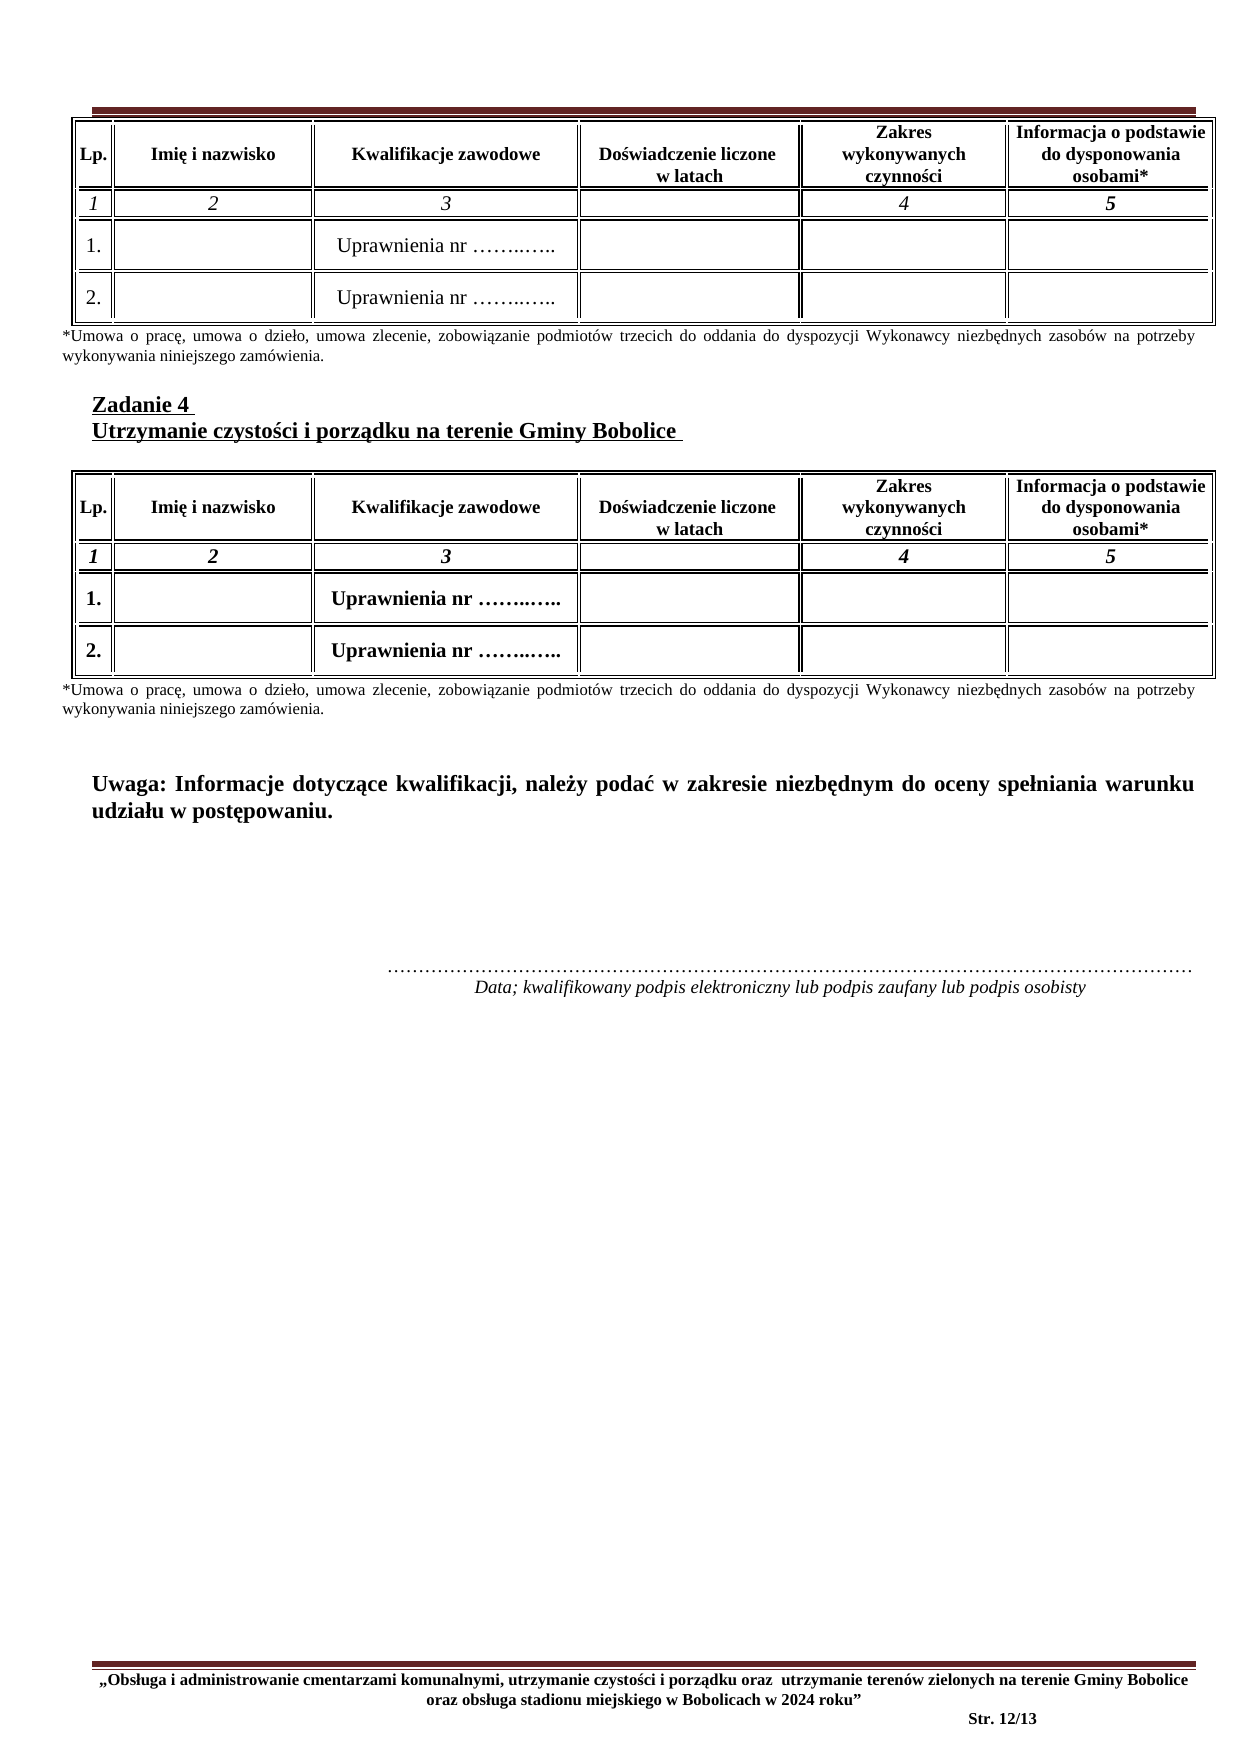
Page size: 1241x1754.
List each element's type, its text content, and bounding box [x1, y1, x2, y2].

table_cell [1007, 269, 1214, 321]
table_header Kwalifikacje zawodowe [313, 118, 579, 186]
table_header Doświadczenie liczone w latach [579, 474, 800, 539]
text ………………………………………………………………………………………………………………… [387, 955, 1196, 976]
table_header Imię i nazwisko [113, 118, 313, 186]
table_cell [581, 191, 798, 216]
table_cell [579, 273, 800, 321]
table_cell 5 [1007, 186, 1214, 216]
table_cell [579, 626, 800, 674]
table_cell 1. [74, 216, 113, 269]
table_header Doświadczenie liczone w latach [579, 121, 800, 186]
table_header Zakres wykonywanych czynności [800, 118, 1007, 186]
table_cell 4 [803, 544, 1005, 569]
table_header Kwalifikacje zawodowe [313, 472, 579, 539]
table_header Lp. [74, 118, 113, 186]
table_cell 5 [1007, 539, 1214, 569]
table_cell Uprawnienia nr ……..….. [315, 221, 577, 269]
table_cell 2. [74, 622, 113, 674]
table_cell 4 [803, 191, 1005, 216]
table_cell 3 [315, 544, 577, 569]
text Utrzymanie czystości i porządku na terenie Gminy Bobolice [92, 417, 1196, 443]
table_cell 1. [74, 569, 113, 622]
table_cell [581, 574, 798, 622]
table_cell 2 [115, 544, 311, 569]
table_cell 1 [74, 186, 113, 216]
text Zadanie 4 [92, 391, 1196, 417]
table_cell 3 [315, 191, 577, 216]
table_cell [803, 574, 1005, 622]
text Uwaga: Informacje dotyczące kwalifikacji, należy podać w zakresie niezbędnym do oceny spełniania warunku udziału w postępowaniu. [92, 770, 1196, 823]
table_cell [803, 221, 1005, 269]
table_cell [115, 574, 311, 622]
table_header Informacja o podstawie do dysponowania osobami* [1007, 121, 1212, 186]
table_cell 2 [115, 191, 311, 216]
table_cell [800, 269, 1007, 321]
table_cell [581, 221, 798, 269]
table_cell [1007, 569, 1214, 622]
table_cell [800, 622, 1007, 674]
table_cell [581, 544, 798, 569]
table_cell 1 [74, 539, 113, 569]
table_cell [1007, 216, 1214, 269]
table_cell Uprawnienia nr ……..….. [313, 622, 579, 674]
table_cell [115, 221, 311, 269]
table_cell [1007, 622, 1214, 674]
table_cell 2. [74, 269, 113, 321]
table_header Zakres wykonywanych czynności [800, 472, 1007, 539]
table_cell Uprawnienia nr ……..….. [313, 269, 579, 321]
table_header Imię i nazwisko [113, 472, 313, 539]
table_header Informacja o podstawie do dysponowania osobami* [1007, 474, 1212, 539]
table_cell Uprawnienia nr ……..….. [315, 574, 577, 622]
table_cell [113, 269, 313, 321]
text Data; kwalifikowany podpis elektroniczny lub podpis zaufany lub podpis osobisty [92, 976, 1196, 998]
table_cell [113, 622, 313, 674]
table_header Lp. [74, 472, 113, 539]
